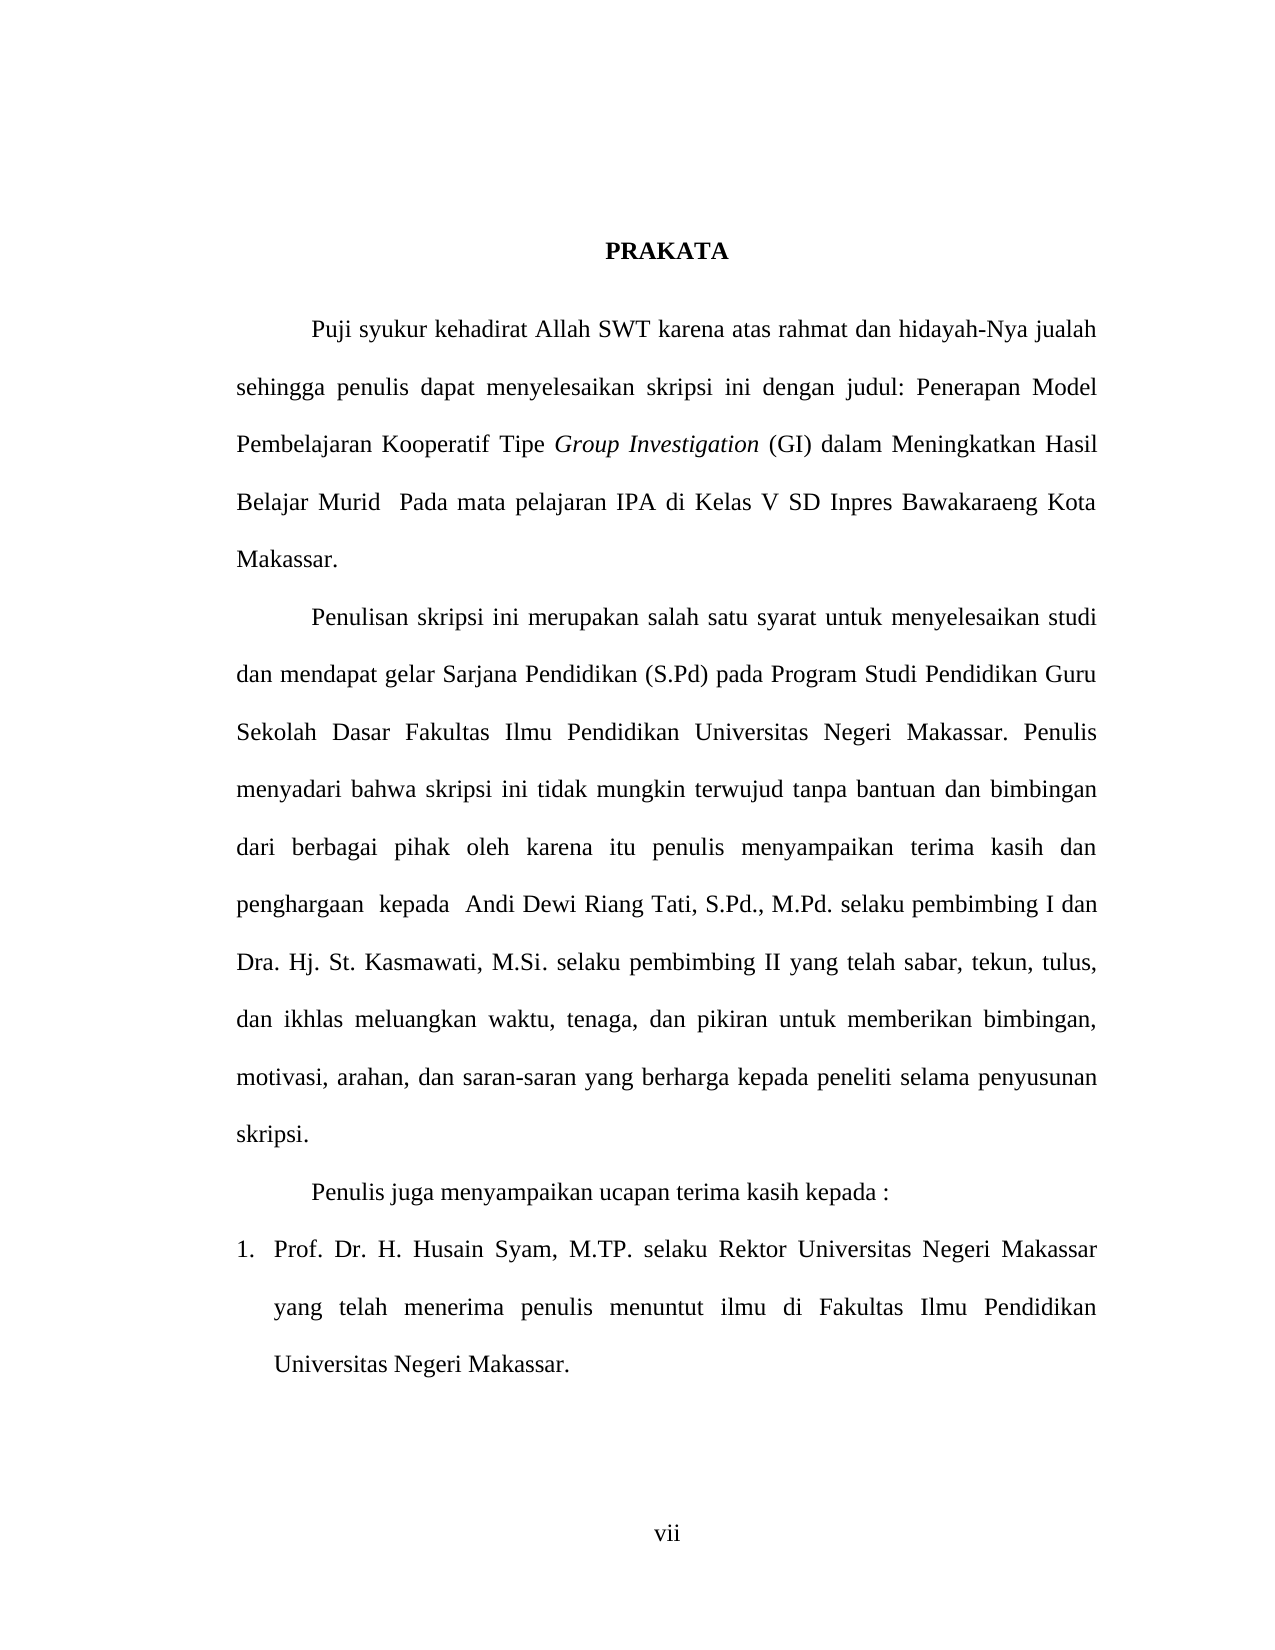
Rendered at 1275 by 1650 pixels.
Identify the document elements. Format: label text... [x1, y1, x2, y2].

text PRAKATA [236, 236, 1098, 265]
text Puji syukur kehadirat Allah SWT karena atas rahmat dan hidayah-Nya jualah sehingga penulis dapat menyelesaikan skripsi ini dengan judul: Penerapan Model Pembelajaran Kooperatif Tipe Group Investigation (GI) dalam Meningkatkan Hasil Belajar Murid Pada mata pelajaran IPA di Kelas V SD Inpres Bawakaraeng Kota Makassar. [236, 314, 1098, 573]
text Penulis juga menyampaikan ucapan terima kasih kepada : [236, 1177, 1098, 1206]
text Penulisan skripsi ini merupakan salah satu syarat untuk menyelesaikan studi dan mendapat gelar Sarjana Pendidikan (S.Pd) pada Program Studi Pendidikan Guru Sekolah Dasar Fakultas Ilmu Pendidikan Universitas Negeri Makassar. Penulis menyadari bahwa skripsi ini tidak mungkin terwujud tanpa bantuan dan bimbingan dari berbagai pihak oleh karena itu penulis menyampaikan terima kasih dan penghargaan kepada Andi Dewi Riang Tati, S.Pd., M.Pd. selaku pembimbing I dan Dra. Hj. St. Kasmawati, M.Si. selaku pembimbing II yang telah sabar, tekun, tulus, dan ikhlas meluangkan waktu, tenaga, dan pikiran untuk memberikan bimbingan, motivasi, arahan, dan saran-saran yang berharga kepada peneliti selama penyusunan skripsi. [236, 602, 1098, 1148]
list Prof. Dr. H. Husain Syam, M.TP. selaku Rektor Universitas Negeri Makassar yang telah menerima penulis menuntut ilmu di Fakultas Ilmu Pendidikan Universitas Negeri Makassar. [236, 1234, 1098, 1378]
